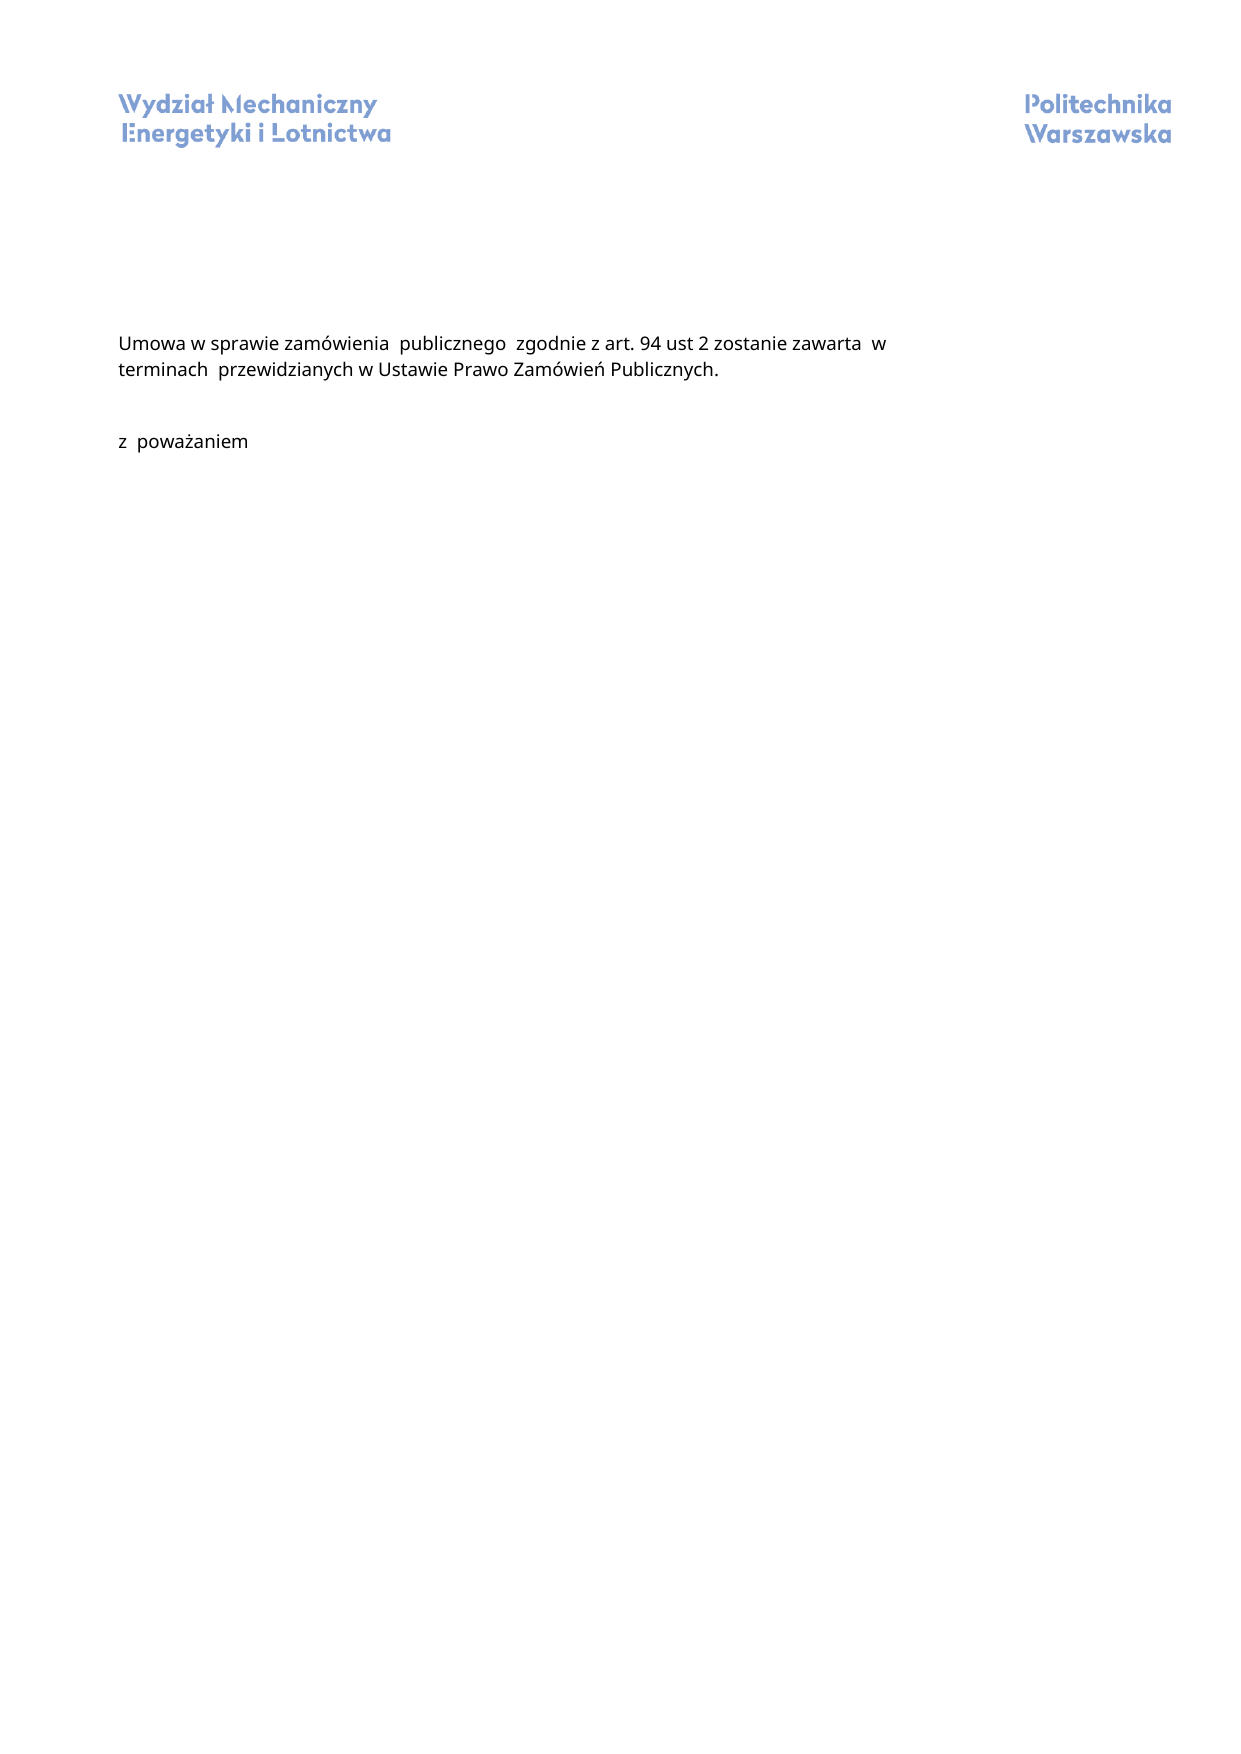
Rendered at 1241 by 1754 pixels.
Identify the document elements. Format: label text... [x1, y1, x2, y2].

picture [0, 0, 1236, 207]
text Umowa w sprawie zamówienia publicznego zgodnie z art. 94 ust 2 zostanie zawarta w terminach przewidzianych w Ustawie Prawo Zamówień Publicznych. [118, 331, 980, 382]
text z poważaniem [118, 428, 980, 454]
